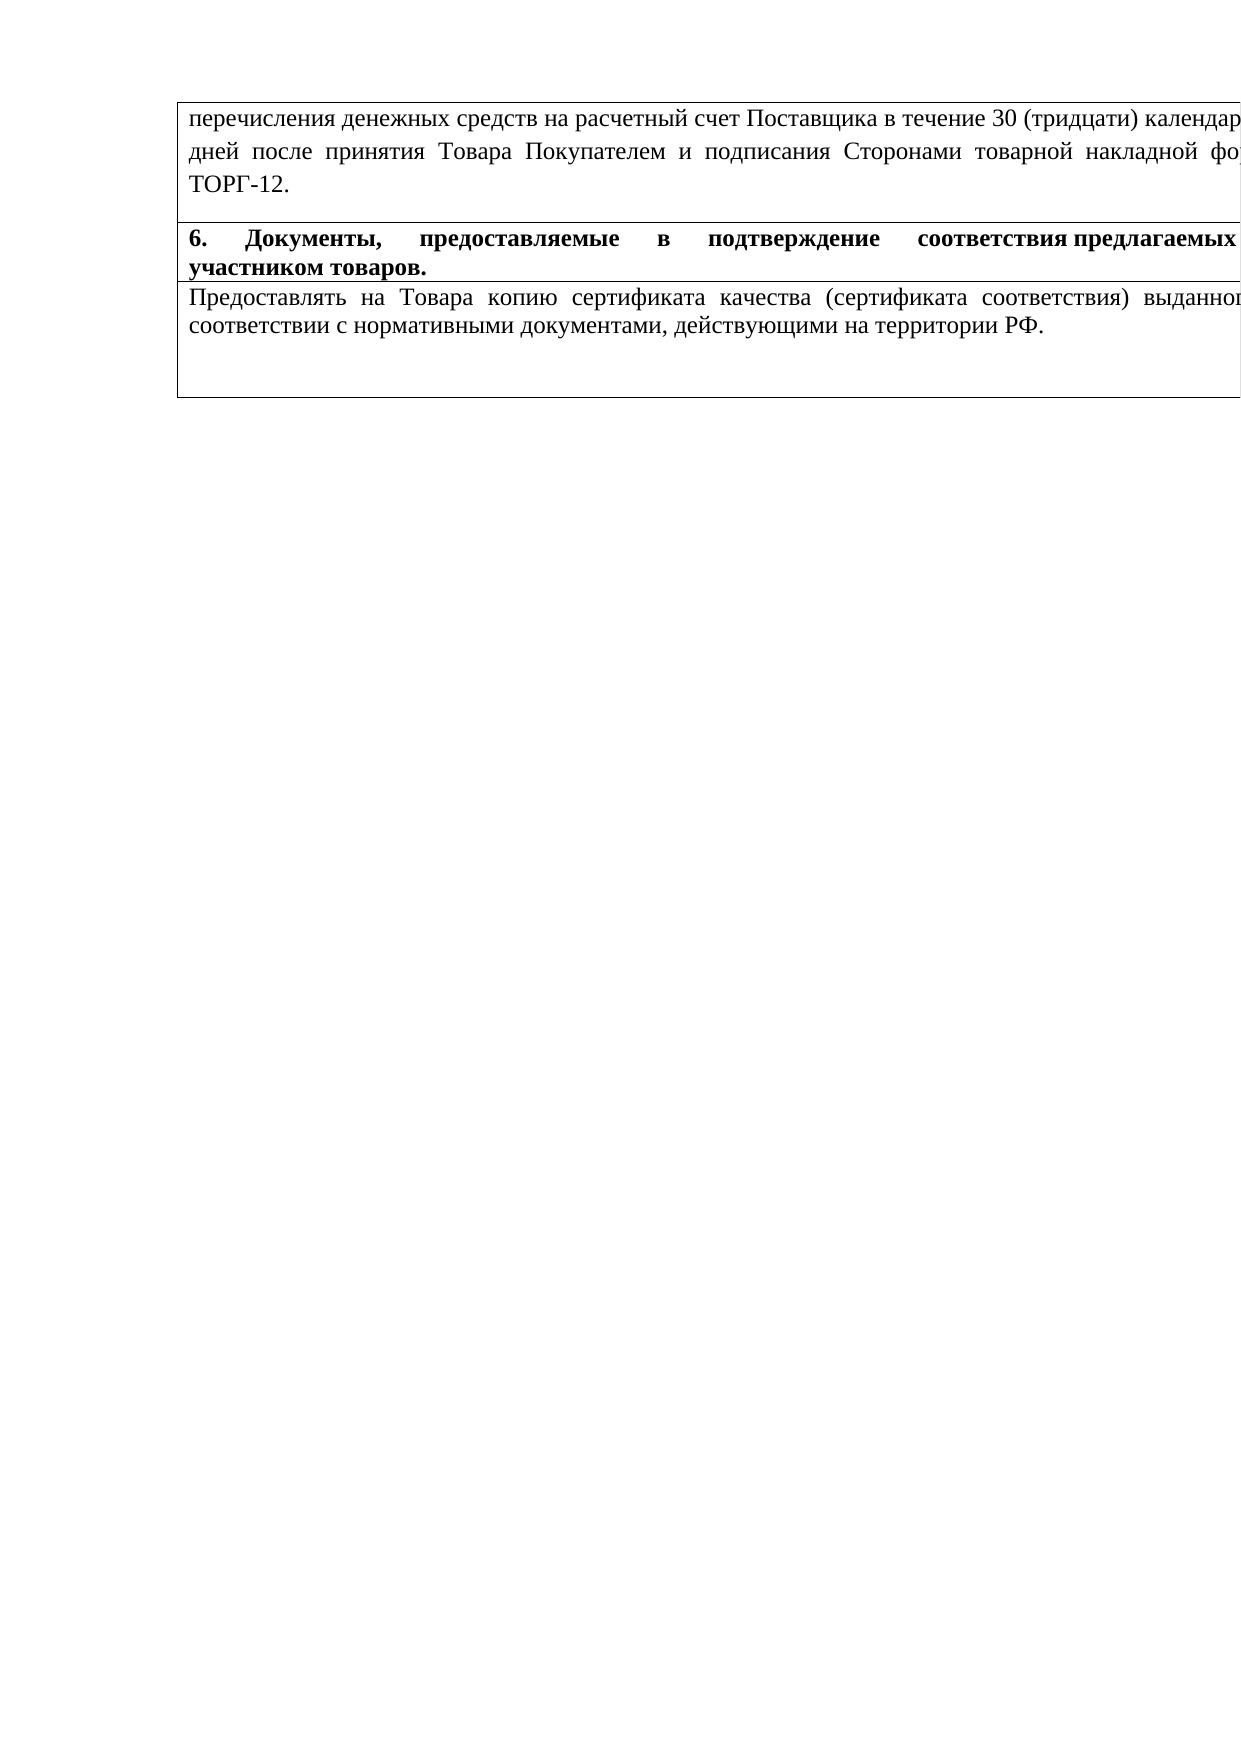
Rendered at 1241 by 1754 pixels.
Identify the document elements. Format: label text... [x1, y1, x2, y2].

table_cell 6. Документы, предоставляемые в подтверждение соответствия предлагаемых участником товаров. [178, 223, 1240, 281]
table_cell Предоставлять на Товара копию сертификата качества (сертификата соответствия) выданного в соответствии с нормативными документами, действующими на территории РФ. [178, 282, 1240, 397]
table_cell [178, 103, 1240, 222]
